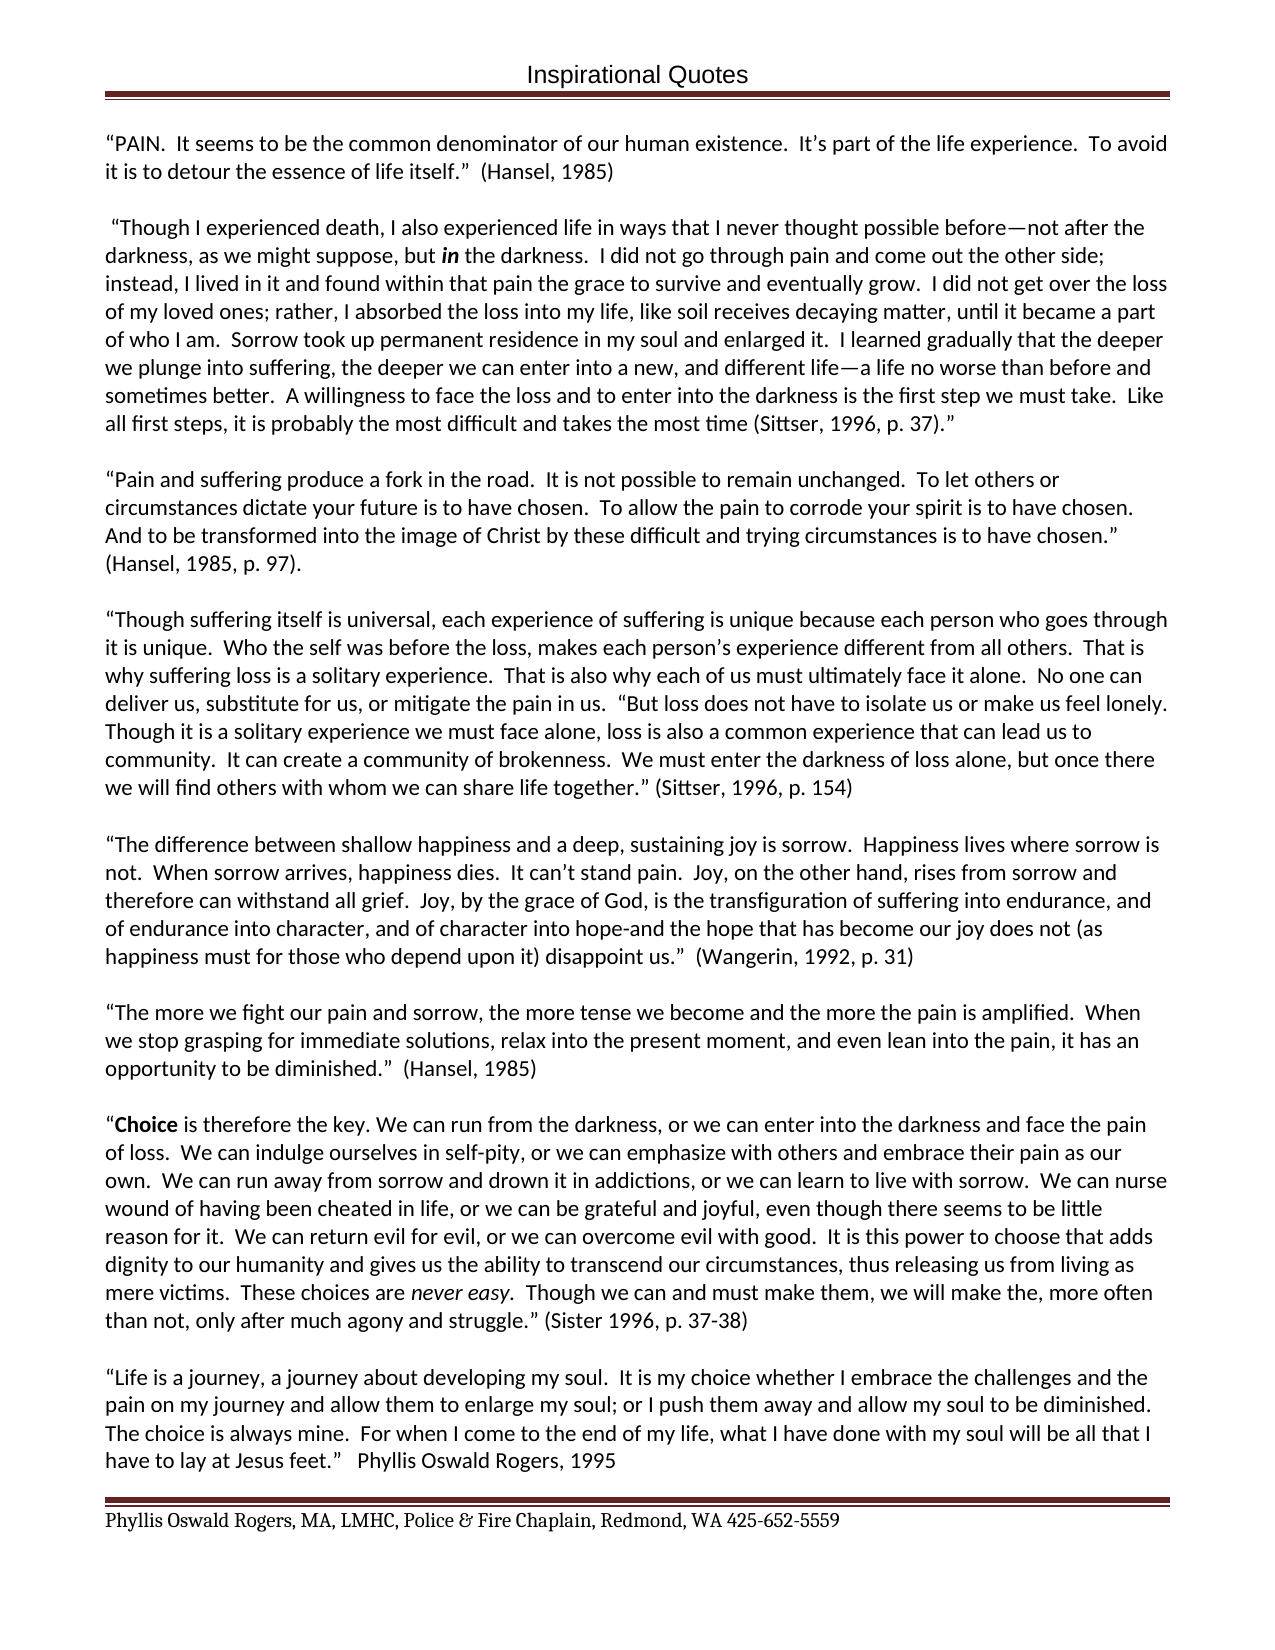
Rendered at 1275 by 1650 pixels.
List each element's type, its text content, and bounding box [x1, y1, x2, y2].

text “The more we fight our pain and sorrow, the more tense we become and the more the pain is amplified. When we stop grasping for immediate solutions, relax into the present moment, and even lean into the pain, it has an opportunity to be diminished.” (Hansel, 1985) [105, 998, 1170, 1082]
text “The difference between shallow happiness and a deep, sustaining joy is sorrow. Happiness lives where sorrow is not. When sorrow arrives, happiness dies. It can’t stand pain. Joy, on the other hand, rises from sorrow and therefore can withstand all grief. Joy, by the grace of God, is the transfiguration of suffering into endurance, and of endurance into character, and of character into hope-and the hope that has become our joy does not (as happiness must for those who depend upon it) disappoint us.” (Wangerin, 1992, p. 31) [105, 830, 1170, 970]
text “Life is a journey, a journey about developing my soul. It is my choice whether I embrace the challenges and the pain on my journey and allow them to enlarge my soul; or I push them away and allow my soul to be diminished. The choice is always mine. For when I come to the end of my life, what I have done with my soul will be all that I have to lay at Jesus feet.” Phyllis Oswald Rogers, 1995 [105, 1363, 1170, 1475]
text “Though suffering itself is universal, each experience of suffering is unique because each person who goes through it is unique. Who the self was before the loss, makes each person’s experience different from all others. That is why suffering loss is a solitary experience. That is also why each of us must ultimately face it alone. No one can deliver us, substitute for us, or mitigate the pain in us. “But loss does not have to isolate us or make us feel lonely. Though it is a solitary experience we must face alone, loss is also a common experience that can lead us to community. It can create a community of brokenness. We must enter the darkness of loss alone, but once there we will find others with whom we can share life together.” (Sittser, 1996, p. 154) [105, 605, 1170, 801]
text “PAIN. It seems to be the common denominator of our human existence. It’s part of the life experience. To avoid it is to detour the essence of life itself.” (Hansel, 1985) [105, 129, 1170, 185]
text “Though I experienced death, I also experienced life in ways that I never thought possible before—not after the darkness, as we might suppose, but in the darkness. I did not go through pain and come out the other side; instead, I lived in it and found within that pain the grace to survive and eventually grow. I did not get over the loss of my loved ones; rather, I absorbed the loss into my life, like soil receives decaying matter, until it became a part of who I am. Sorrow took up permanent residence in my soul and enlarged it. I learned gradually that the deeper we plunge into suffering, the deeper we can enter into a new, and different life—a life no worse than before and sometimes better. A willingness to face the loss and to enter into the darkness is the first step we must take. Like all first steps, it is probably the most difficult and takes the most time (Sittser, 1996, p. 37).” [105, 213, 1170, 437]
text “Pain and suffering produce a fork in the road. It is not possible to remain unchanged. To let others or circumstances dictate your future is to have chosen. To allow the pain to corrode your spirit is to have chosen. And to be transformed into the image of Christ by these difficult and trying circumstances is to have chosen.” (Hansel, 1985, p. 97). [105, 465, 1170, 577]
text “Choice is therefore the key. We can run from the darkness, or we can enter into the darkness and face the pain of loss. We can indulge ourselves in self-pity, or we can emphasize with others and embrace their pain as our own. We can run away from sorrow and drown it in addictions, or we can learn to live with sorrow. We can nurse wound of having been cheated in life, or we can be grateful and joyful, even though there seems to be little reason for it. We can return evil for evil, or we can overcome evil with good. It is this power to choose that adds dignity to our humanity and gives us the ability to transcend our circumstances, thus releasing us from living as mere victims. These choices are never easy. Though we can and must make them, we will make the, more often than not, only after much agony and struggle.” (Sister 1996, p. 37-38) [105, 1110, 1170, 1334]
